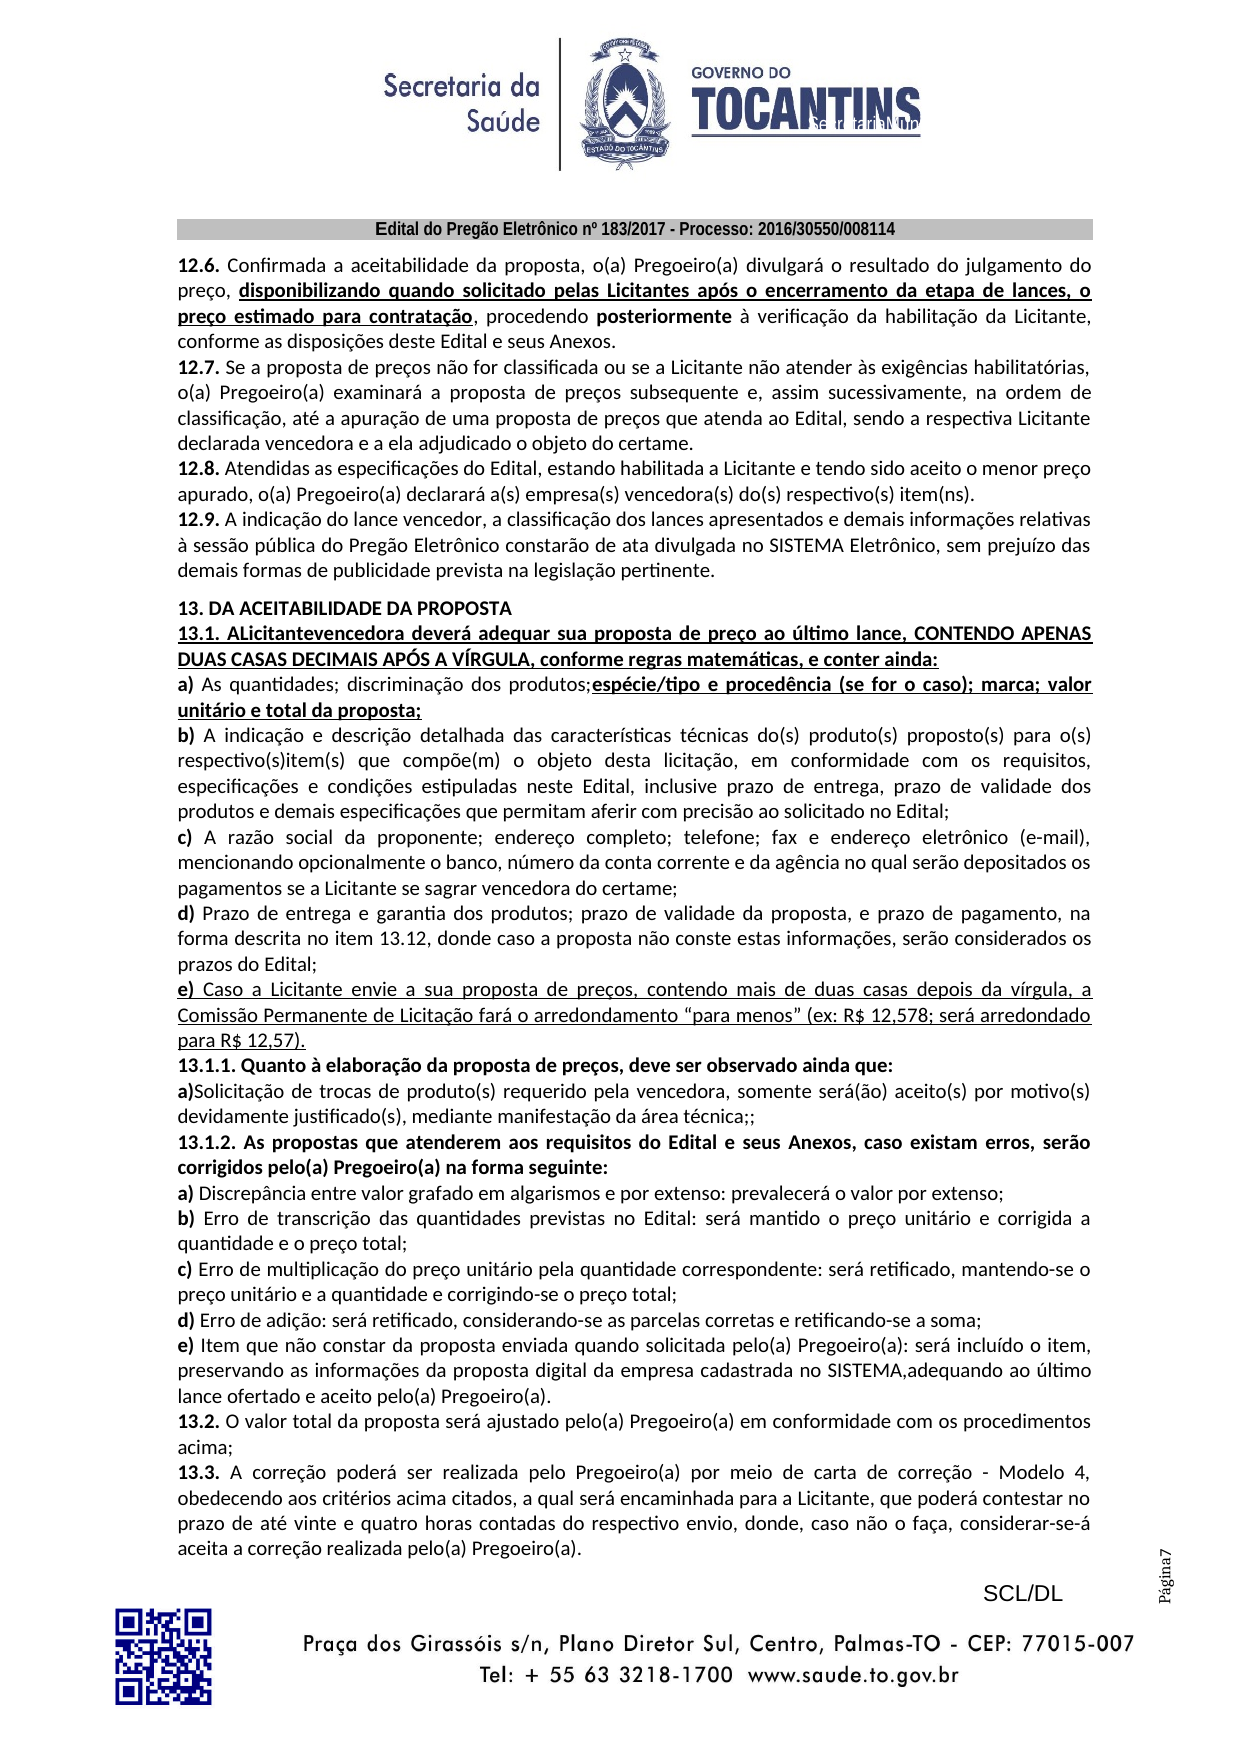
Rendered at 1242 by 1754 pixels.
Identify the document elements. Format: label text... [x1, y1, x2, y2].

text 13.1.2. As propostas que atenderem aos requisitos do Edital e seus Anexos, caso existam erros, serão corrigidos pelo(a) Pregoeiro(a) na forma seguinte: [177, 1129, 1093, 1180]
text a) Discrepância entre valor grafado em algarismos e por extenso: prevalecerá o valor por extenso; [177, 1180, 1093, 1205]
text e) Caso a Licitante envie a sua proposta de preços, contendo mais de duas casas depois da vírgula, a Comissão Permanente de Licitação fará o arredondamento “para menos” (ex: R$ 12,578; será arredondado para R$ 12,57). [177, 999, 1093, 1053]
text 13.1.1. Quanto à elaboração da proposta de preços, deve ser observado ainda que: [177, 1053, 1093, 1078]
text 12.9. A indicação do lance vencedor, a classificação dos lances apresentados e demais informações relativas à sessão pública do Pregão Eletrônico constarão de ata divulgada no SISTEMA Eletrônico, sem prejuízo das demais formas de publicidade prevista na legislação pertinente. [177, 506, 1093, 583]
text 13.2. O valor total da proposta será ajustado pelo(a) Pregoeiro(a) em conformidade com os procedimentos acima; [177, 1408, 1093, 1459]
picture [111, 1604, 1134, 1709]
text c) A razão social da proponente; endereço completo; telefone; fax e endereço eletrônico (e-mail), mencionando opcionalmente o banco, número da conta corrente e da agência no qual serão depositados os pagamentos se a Licitante se sagrar vencedora do certame; [177, 824, 1093, 900]
text b) A indicação e descrição detalhada das características técnicas do(s) produto(s) proposto(s) para o(s) respectivo(s)item(s) que compõe(m) o objeto desta licitação, em conformidade com os requisitos, especificações e condições estipuladas neste Edital, inclusive prazo de entrega, prazo de validade dos produtos e demais especificações que permitam aferir com precisão ao solicitado no Edital; [177, 722, 1093, 824]
text e) Item que não constar da proposta enviada quando solicitada pelo(a) Pregoeiro(a): será incluído o item, preservando as informações da proposta digital da empresa cadastrada no SISTEMA,adequando ao último lance ofertado e aceito pelo(a) Pregoeiro(a). [177, 1332, 1093, 1408]
text 13.1. ALicitantevencedora deverá adequar sua proposta de preço ao último lance, CONTENDO APENAS DUAS CASAS DECIMAIS APÓS A VÍRGULA, conforme regras matemáticas, e conter ainda: [177, 621, 1093, 642]
text d) Prazo de entrega e garantia dos produtos; prazo de validade da proposta, e prazo de pagamento, na forma descrita no item 13.12, donde caso a proposta não conste estas informações, serão considerados os prazos do Edital; [177, 900, 1093, 976]
text d) Erro de adição: será retificado, considerando-se as parcelas corretas e retificando-se a soma; [177, 1307, 1093, 1332]
text 12.6. Confirmada a aceitabilidade da proposta, o(a) Pregoeiro(a) divulgará o resultado do julgamento do preço, disponibilizando quando solicitado pelas Licitantes após o encerramento da etapa de lances, o preço estimado para contratação, procedendo posteriormente à verificação da habilitação da Licitante, conforme as disposições deste Edital e seus Anexos. [177, 252, 1093, 354]
text 13.3. A correção poderá ser realizada pelo Pregoeiro(a) por meio de carta de correção - Modelo 4, obedecendo aos critérios acima citados, a qual será encaminhada para a Licitante, que poderá contestar no prazo de até vinte e quatro horas contadas do respectivo envio, donde, caso não o faça, considerar-se-á aceita a correção realizada pelo(a) Pregoeiro(a). [177, 1459, 1093, 1561]
text e) Caso a Licitante envie a sua proposta de preços, contendo mais de duas casas depois da vírgula, a Comissão Permanente de Licitação fará o arredondamento “para menos” (ex: R$ 12,578; será arredondado para R$ 12,57). [177, 976, 1093, 998]
text c) Erro de multiplicação do preço unitário pela quantidade correspondente: será retificado, mantendo-se o preço unitário e a quantidade e corrigindo-se o preço total; [177, 1256, 1093, 1307]
text 12.7. Se a proposta de preços não for classificada ou se a Licitante não atender às exigências habilitatórias, o(a) Pregoeiro(a) examinará a proposta de preços subsequente e, assim sucessivamente, na ordem de classificação, até a apuração de uma proposta de preços que atenda ao Edital, sendo a respectiva Licitante declarada vencedora e a ela adjudicado o objeto do certame. [177, 354, 1093, 456]
text 13. DA ACEITABILIDADE DA PROPOSTA [177, 595, 1093, 621]
picture [0, 0, 1186, 186]
text a) As quantidades; discriminação dos produtos;espécie/tipo e procedência (se for o caso); marca; valor unitário e total da proposta; [177, 671, 1093, 722]
text 12.8. Atendidas as especificações do Edital, estando habilitada a Licitante e tendo sido aceito o menor preço apurado, o(a) Pregoeiro(a) declarará a(s) empresa(s) vencedora(s) do(s) respectivo(s) item(ns). [177, 456, 1093, 506]
text a)Solicitação de trocas de produto(s) requerido pela vencedora, somente será(ão) aceito(s) por motivo(s) devidamente justificado(s), mediante manifestação da área técnica;; [177, 1078, 1093, 1129]
text 13.1. ALicitantevencedora deverá adequar sua proposta de preço ao último lance, CONTENDO APENAS DUAS CASAS DECIMAIS APÓS A VÍRGULA, conforme regras matemáticas, e conter ainda: [177, 643, 1093, 671]
text b) Erro de transcrição das quantidades previstas no Edital: será mantido o preço unitário e corrigida a quantidade e o preço total; [177, 1205, 1093, 1256]
